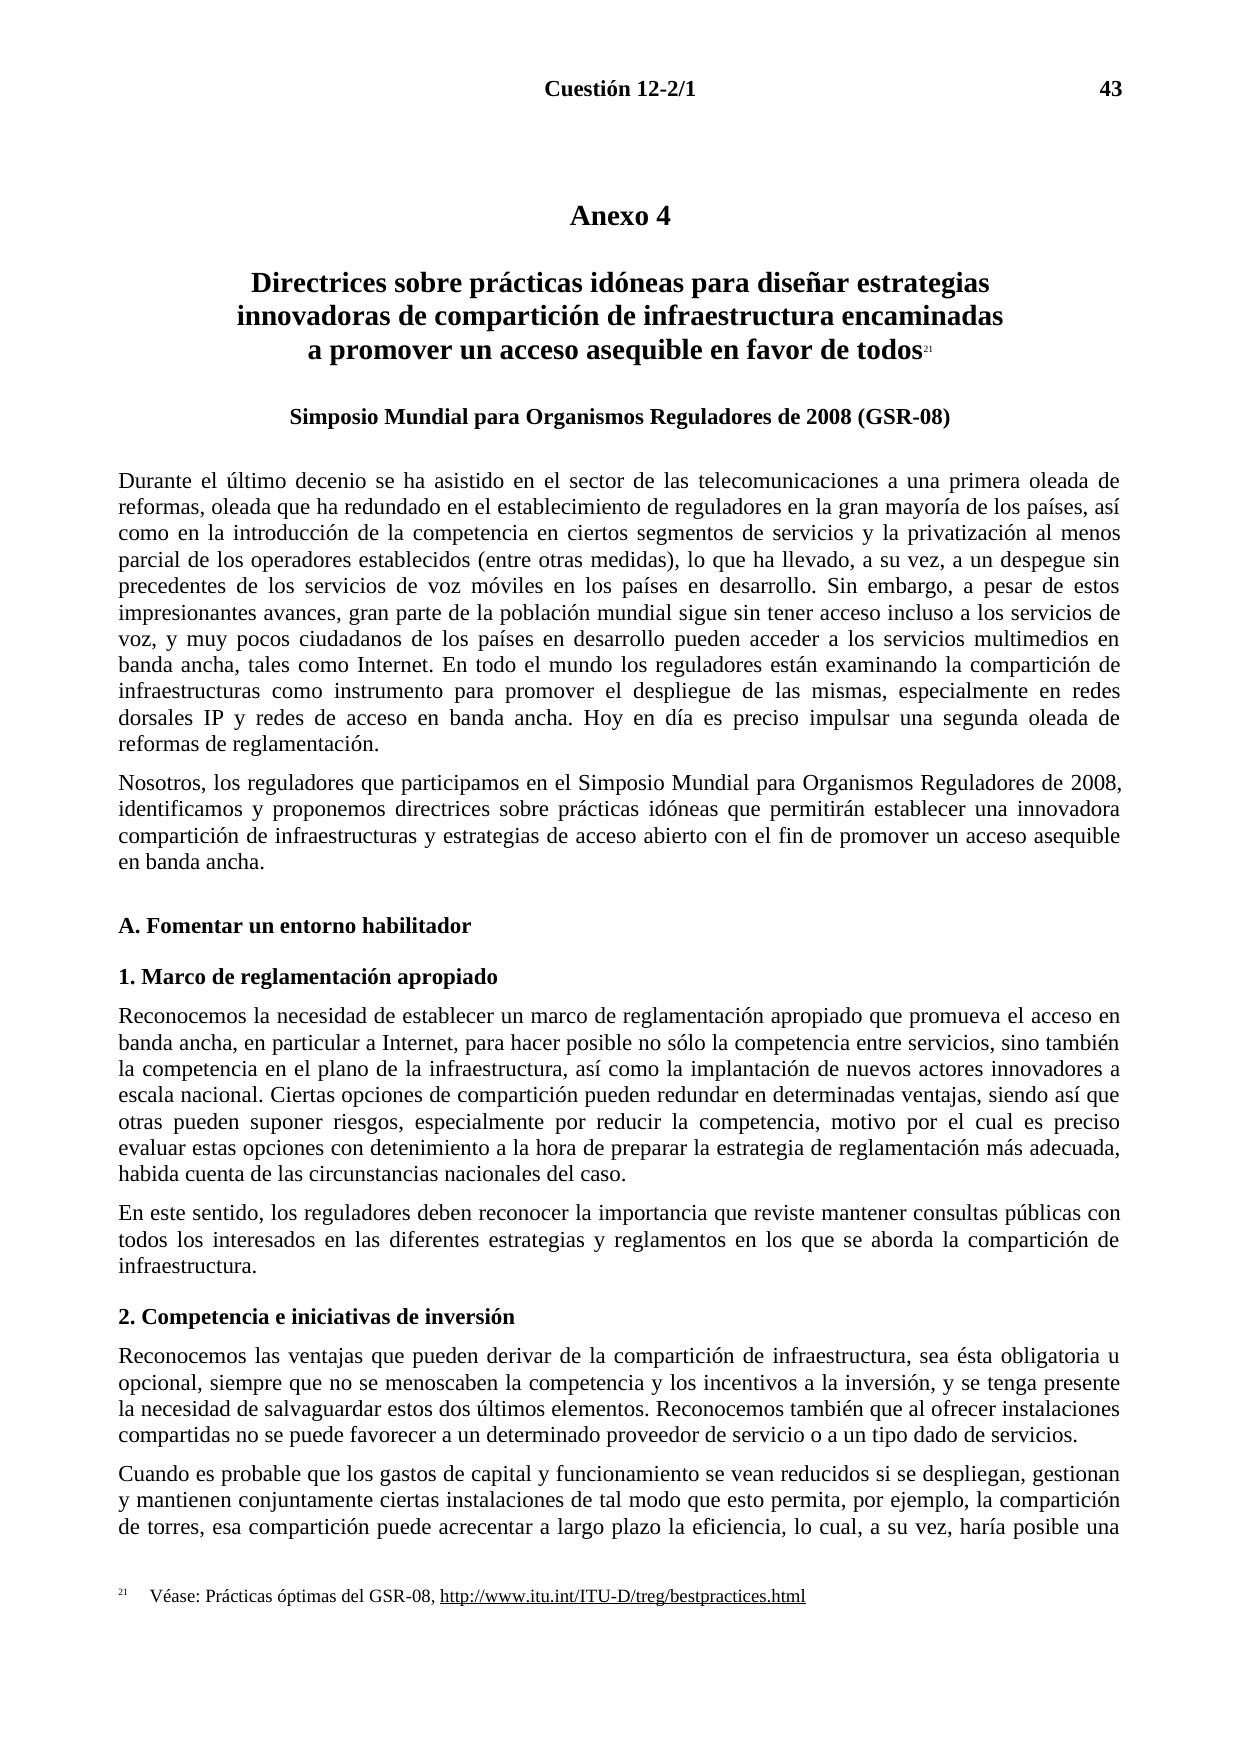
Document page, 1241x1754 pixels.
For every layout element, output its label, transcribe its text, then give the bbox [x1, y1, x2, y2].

text Nosotros, los reguladores que participamos en el Simposio Mundial para Organismos Reguladores de 2008, identificamos y proponemos directrices sobre prácticas idóneas que permitirán establecer una innovadora compartición de infraestructuras y estrategias de acceso abierto con el fin de promover un acceso asequible en banda ancha. [118, 769, 1122, 874]
text Reconocemos la necesidad de establecer un marco de reglamentación apropiado que promueva el acceso en banda ancha, en particular a Internet, para hacer posible no sólo la competencia entre servicios, sino también la competencia en el plano de la infraestructura, así como la implantación de nuevos actores innovadores a escala nacional. Ciertas opciones de compartición pueden redundar en determinadas ventajas, siendo así que otras pueden suponer riesgos, especialmente por reducir la competencia, motivo por el cual es preciso evaluar estas opciones con detenimiento a la hora de preparar la estrategia de reglamentación más adecuada, habida cuenta de las circunstancias nacionales del caso. [118, 1002, 1122, 1187]
subtitle 2. Competencia e iniciativas de inversión [118, 1303, 1122, 1330]
text En este sentido, los reguladores deben reconocer la importancia que reviste mantener consultas públicas con todos los interesados en las diferentes estrategias y reglamentos en los que se aborda la compartición de infraestructura. [118, 1199, 1122, 1278]
subtitle Simposio Mundial para Organismos Reguladores de 2008 (GSR-08) [118, 403, 1122, 429]
title Anexo 4 Directrices sobre prácticas idóneas para diseñar estrategias innovadoras de compartición de infraestructura encaminadas a promover un acceso asequible en favor de todos [118, 198, 1122, 365]
text Reconocemos las ventajas que pueden derivar de la compartición de infraestructura, sea ésta obligatoria u opcional, siempre que no se menoscaben la competencia y los incentivos a la inversión, y se tenga presente la necesidad de salvaguardar estos dos últimos elementos. Reconocemos también que al ofrecer instalaciones compartidas no se puede favorecer a un determinado proveedor de servicio o a un tipo dado de servicios. [118, 1342, 1122, 1448]
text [118, 1460, 1122, 1539]
subtitle 1. Marco de reglamentación apropiado [118, 963, 1122, 990]
title Durante el último decenio se ha asistido en el sector de las telecomunicaciones a una primera oleada de reformas, oleada que ha redundado en el establecimiento de reguladores en la gran mayoría de los países, así como en la introducción de la competencia en ciertos segmentos de servicios y la privatización al menos parcial de los operadores establecidos (entre otras medidas), lo que ha llevado, a su vez, a un despegue sin precedentes de los servicios de voz móviles en los países en desarrollo. Sin embargo, a pesar de estos impresionantes avances, gran parte de la población mundial sigue sin tener acceso incluso a los servicios de voz, y muy pocos ciudadanos de los países en desarrollo pueden acceder a los servicios multimedios en banda ancha, tales como Internet. En todo el mundo los reguladores están examinando la compartición de infraestructuras como instrumento para promover el despliegue de las mismas, especialmente en redes dorsales IP y redes de acceso en banda ancha. Hoy en día es preciso impulsar una segunda oleada de reformas de reglamentación. [118, 467, 1122, 757]
subtitle A. Fomentar un entorno habilitador [118, 912, 1122, 938]
